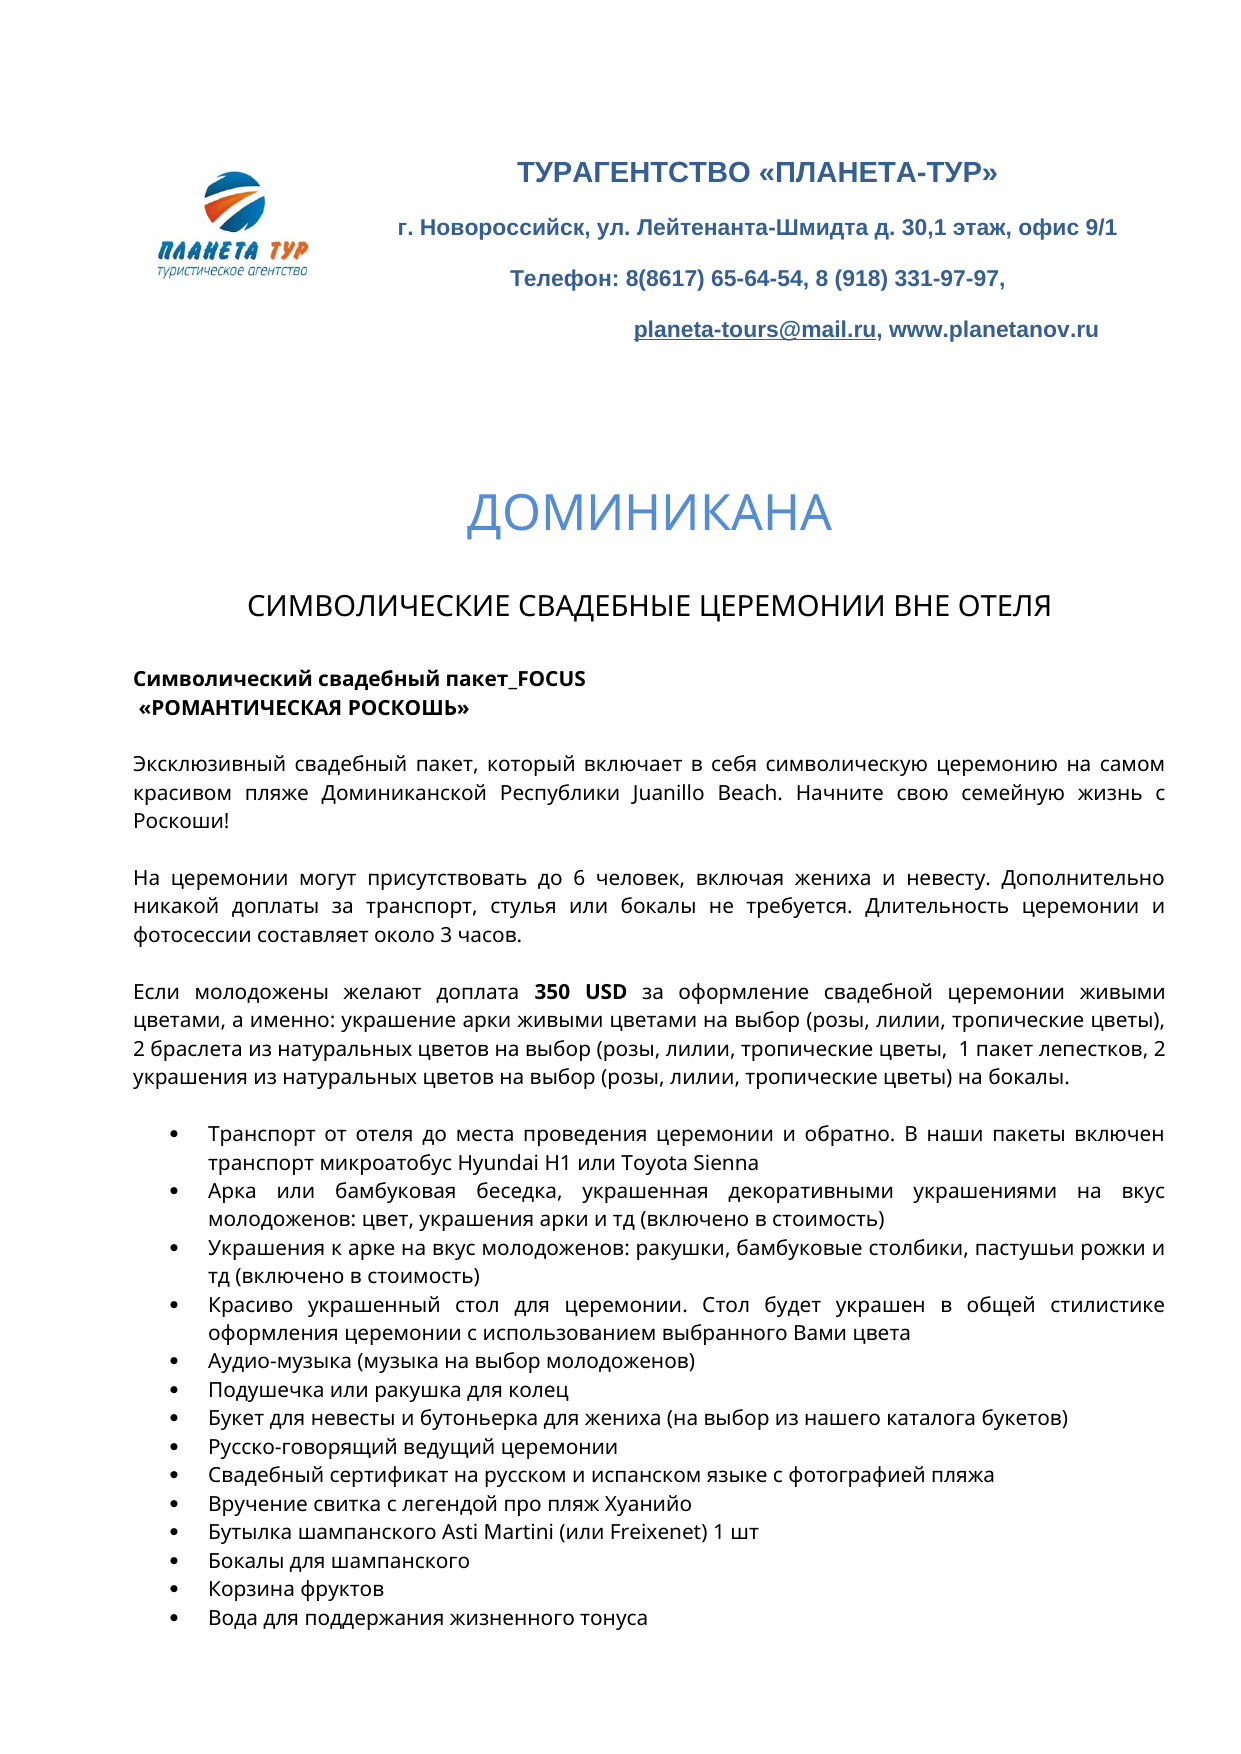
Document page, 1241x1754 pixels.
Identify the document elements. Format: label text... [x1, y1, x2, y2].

list Аудио-музыка (музыка на выбор молодоженов) [170, 1347, 1167, 1375]
list Русско-говорящий ведущий церемонии [170, 1432, 1167, 1460]
list Красиво украшенный стол для церемонии. Стол будет украшен в общей стилистике оформления церемонии с использованием выбранного Вами цвета [170, 1290, 1167, 1347]
list Свадебный сертификат на русском и испанском языке с фотографией пляжа [170, 1460, 1167, 1489]
text На церемонии могут присутствовать до 6 человек, включая жениха и невесту. Дополнительно никакой доплаты за транспорт, стулья или бокалы не требуется. Длительность церемонии и фотосессии составляет около 3 часов. [133, 863, 1167, 948]
text Телефон: 8(8617) 65-64-54, 8 (918) 331-97-97, [330, 265, 1167, 292]
picture [132, 154, 330, 295]
list Транспорт от отеля до места проведения церемонии и обратно. В наши пакеты включен транспорт микроатобус Hyundai H1 или Toyota Sienna [170, 1119, 1167, 1176]
list Арка или бамбуковая беседка, украшенная декоративными украшениями на вкус молодоженов: цвет, украшения арки и тд (включено в стоимость) [170, 1176, 1167, 1233]
list Букет для невесты и бутоньерка для жениха (на выбор из нашего каталога букетов) [170, 1403, 1167, 1432]
list Вручение свитка с легендой про пляж Хуанийо [170, 1489, 1167, 1517]
list Вода для поддержания жизненного тонуса [170, 1603, 1167, 1631]
text Эксклюзивный свадебный пакет, который включает в себя символическую церемонию на самом красивом пляже Доминиканской Республики Juanillo Beach. Начните свою семейную жизнь с Pоскоши! [133, 749, 1167, 835]
list Бутылка шампанского Asti Martini (или Freixenet) 1 шт [170, 1517, 1167, 1546]
list Подушечка или ракушка для колец [170, 1375, 1167, 1403]
list Бокалы для шампанского [170, 1546, 1167, 1574]
text ДОМИНИКАНА [133, 477, 1167, 545]
list Корзина фруктов [170, 1574, 1167, 1603]
text «РОМАНТИЧЕСКАЯ РОСКОШЬ» [133, 693, 1167, 721]
text planeta-tours@mail.ru, www.planetanov.ru [133, 316, 1167, 343]
text Символический свадебный пакет_FOCUS [133, 664, 1167, 693]
text СИМВОЛИЧЕСКИЕ СВАДЕБНЫЕ ЦЕРЕМОНИИ ВНЕ ОТЕЛЯ [133, 585, 1167, 624]
text ТУРАГЕНТСТВО «ПЛАНЕТА-ТУР» [330, 155, 1167, 188]
list Украшения к арке на вкус молодоженов: ракушки, бамбуковые столбики, пастушьи рожки и тд (включено в стоимость) [170, 1233, 1167, 1290]
text г. Новороссийск, ул. Лейтенанта-Шмидта д. 30,1 этаж, офис 9/1 [330, 214, 1167, 241]
text Если молодожены желают доплата 350 USD за оформление свадебной церемонии живыми цветами, а именно: украшение арки живыми цветами на выбор (розы, лилии, тропические цветы), 2 браслета из натуральных цветов на выбор (розы, лилии, тропические цветы, 1 пакет лепестков, 2 украшения из натуральных цветов на выбор (розы, лилии, тропические цветы) на бокалы. [133, 977, 1167, 1091]
